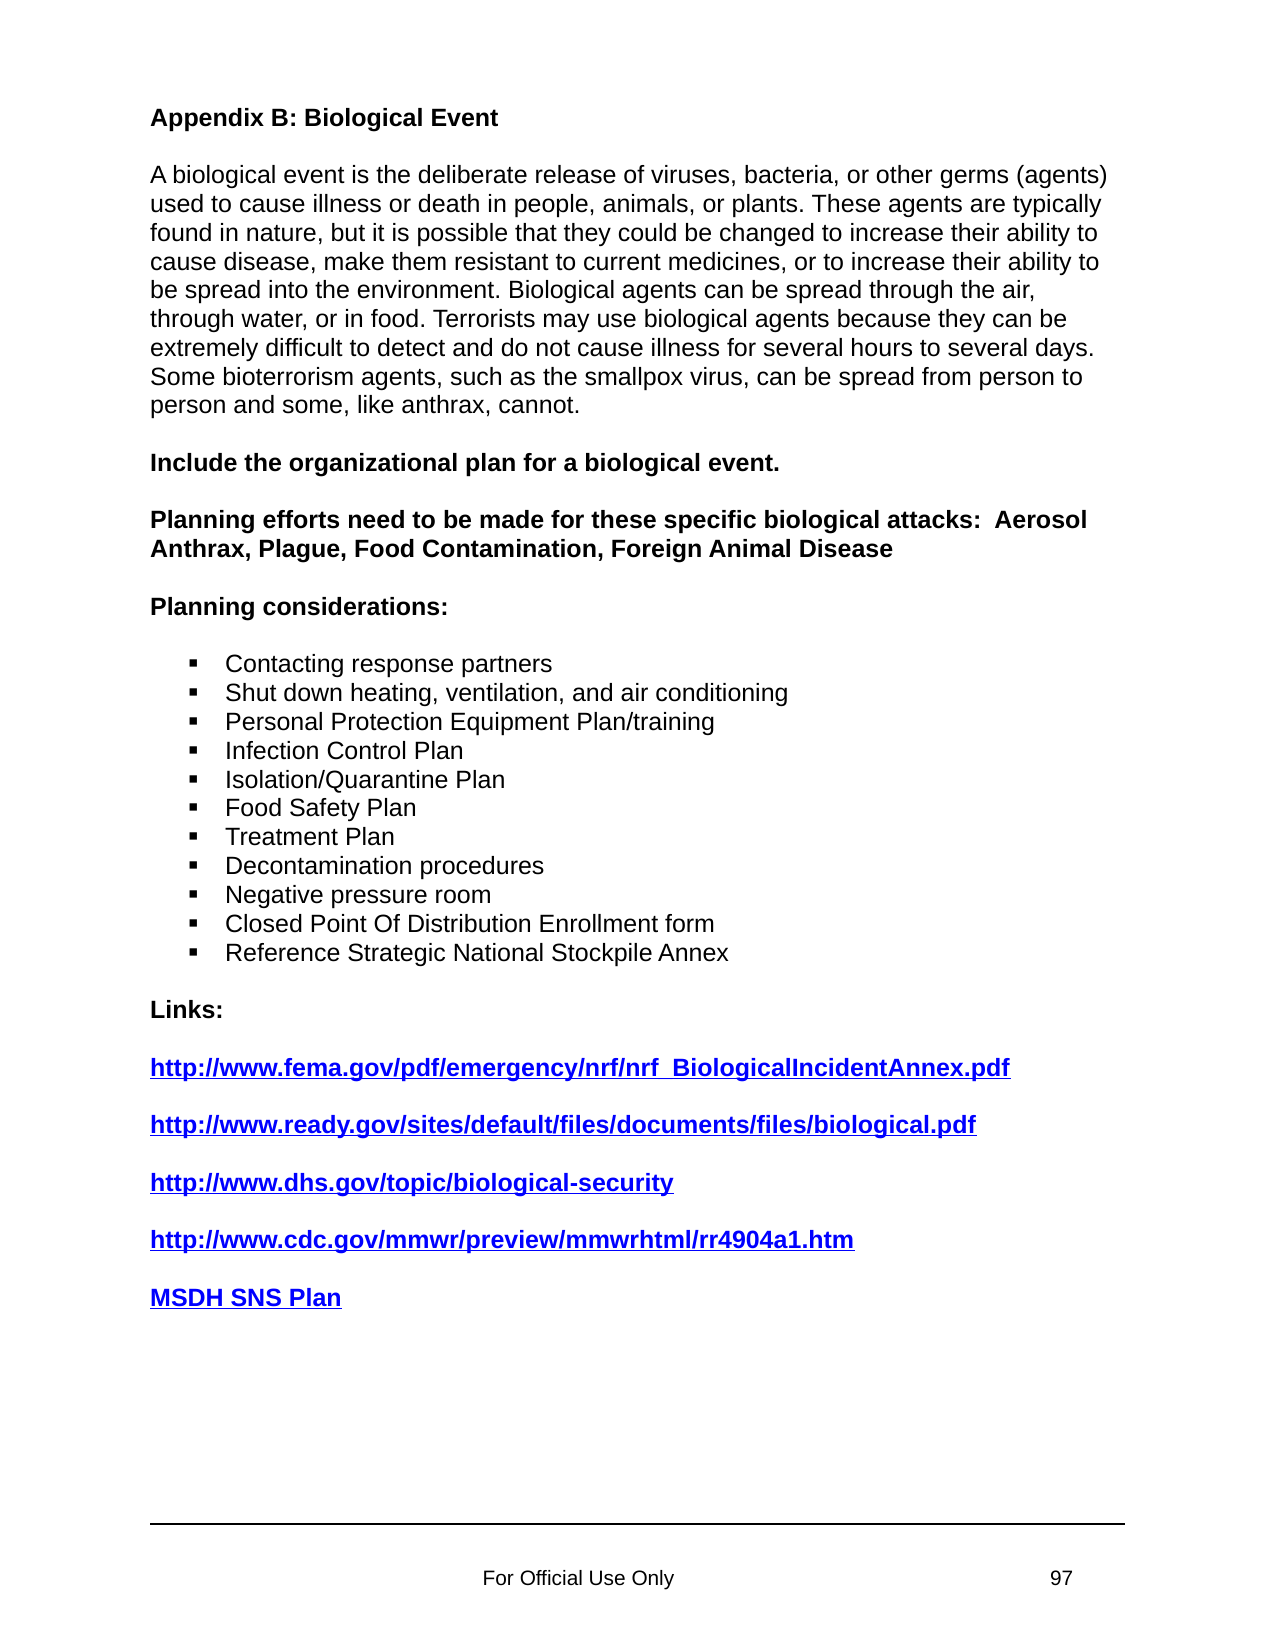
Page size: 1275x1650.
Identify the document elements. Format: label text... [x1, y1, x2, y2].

text Planning efforts need to be made for these specific biological attacks: Aerosol Anthrax, Plague, Food Contamination, Foreign Animal Disease [150, 505, 1125, 563]
text http://www.cdc.gov/mmwr/preview/mmwrhtml/rr4904a1.htm [150, 1225, 1125, 1254]
text http://www.fema.gov/pdf/emergency/nrf/nrf_BiologicalIncidentAnnex.pdf [150, 1053, 1125, 1081]
list Treatment Plan [187, 822, 1125, 851]
text Links: [150, 995, 1125, 1024]
text Include the organizational plan for a biological event. [150, 448, 1125, 477]
list Decontamination procedures [187, 851, 1125, 880]
text http://www.ready.gov/sites/default/files/documents/files/biological.pdf [150, 1110, 1125, 1139]
list Shut down heating, ventilation, and air conditioning [187, 678, 1125, 707]
subtitle Appendix B: Biological Event [150, 103, 1125, 132]
text A biological event is the deliberate release of viruses, bacteria, or other germs (agents) used to cause illness or death in people, animals, or plants. These agents are typically found in nature, but it is possible that they could be changed to increase their ability to cause disease, make them resistant to current medicines, or to increase their ability to be spread into the environment. Biological agents can be spread through the air, through water, or in food. Terrorists may use biological agents because they can be extremely difficult to detect and do not cause illness for several hours to several days. Some bioterrorism agents, such as the smallpox virus, can be spread from person to person and some, like anthrax, cannot. [150, 161, 1125, 419]
list Isolation/Quarantine Plan [187, 764, 1125, 793]
list Infection Control Plan [187, 736, 1125, 764]
list Closed Point Of Distribution Enrollment form [187, 909, 1125, 938]
text Planning considerations: [150, 592, 1125, 620]
list Food Safety Plan [187, 793, 1125, 822]
list Reference Strategic National Stockpile Annex [187, 938, 1125, 967]
text MSDH SNS Plan [150, 1282, 1125, 1311]
text http://www.dhs.gov/topic/biological-security [150, 1167, 1125, 1196]
list Personal Protection Equipment Plan/training [187, 707, 1125, 736]
list Contacting response partners [187, 649, 1125, 678]
list Negative pressure room [187, 880, 1125, 909]
